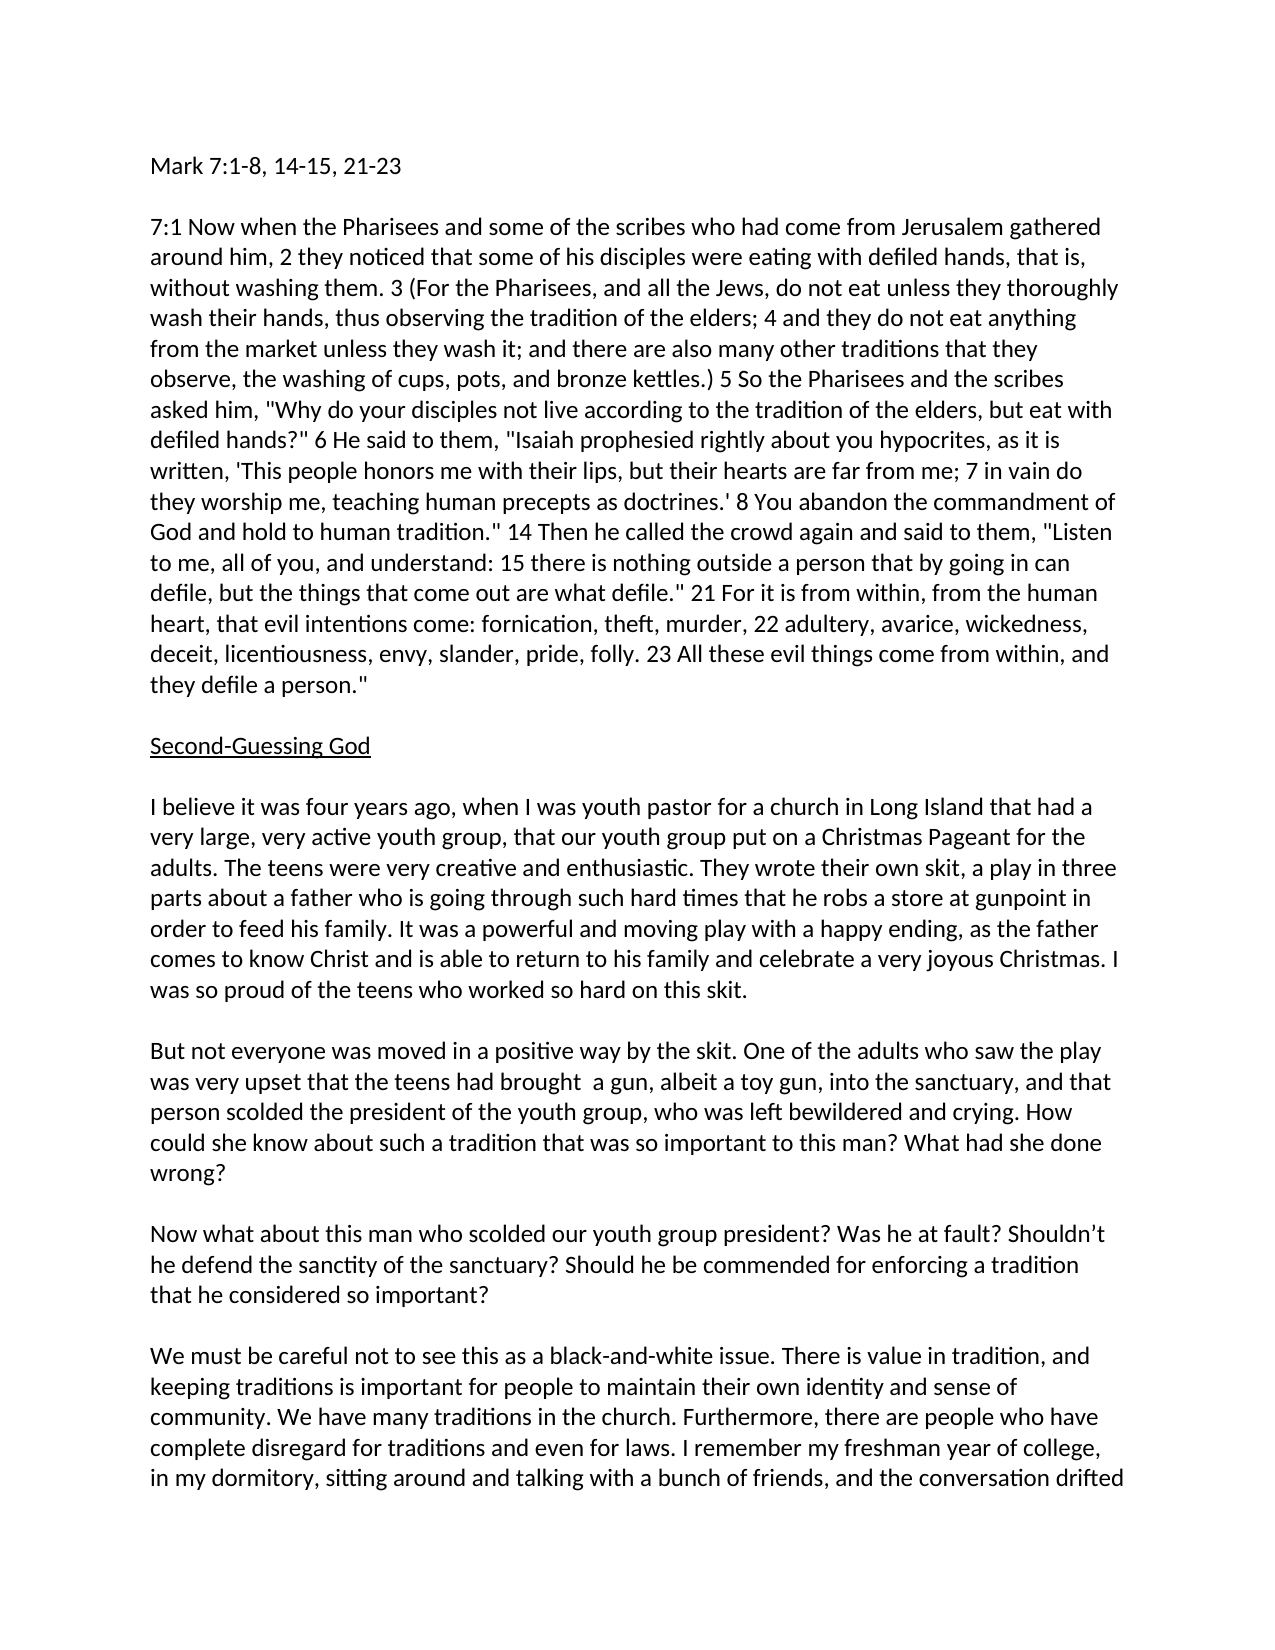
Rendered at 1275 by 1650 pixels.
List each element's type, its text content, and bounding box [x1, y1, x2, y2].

text I believe it was four years ago, when I was youth pastor for a church in Long Island that had a very large, very active youth group, that our youth group put on a Christmas Pageant for the adults. The teens were very creative and enthusiastic. They wrote their own skit, a play in three parts about a father who is going through such hard times that he robs a store at gunpoint in order to feed his family. It was a powerful and moving play with a happy ending, as the father comes to know Christ and is able to return to his family and celebrate a very joyous Christmas. I was so proud of the teens who worked so hard on this skit. [150, 791, 1125, 1004]
text Mark 7:1-8, 14-15, 21-23 [150, 150, 1125, 181]
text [150, 1340, 1125, 1493]
text Second-Guessing God [150, 730, 1125, 760]
text Now what about this man who scolded our youth group president? Was he at fault? Shouldn’t he defend the sanctity of the sanctuary? Should he be commended for enforcing a tradition that he considered so important? [150, 1218, 1125, 1310]
text But not everyone was moved in a positive way by the skit. One of the adults who saw the play was very upset that the teens had brought a gun, albeit a toy gun, into the sanctuary, and that person scolded the president of the youth group, who was left bewildered and crying. How could she know about such a tradition that was so important to this man? What had she done wrong? [150, 1035, 1125, 1188]
text 7:1 Now when the Pharisees and some of the scribes who had come from Jerusalem gathered around him, 2 they noticed that some of his disciples were eating with defiled hands, that is, without washing them. 3 (For the Pharisees, and all the Jews, do not eat unless they thoroughly wash their hands, thus observing the tradition of the elders; 4 and they do not eat anything from the market unless they wash it; and there are also many other traditions that they observe, the washing of cups, pots, and bronze kettles.) 5 So the Pharisees and the scribes asked him, "Why do your disciples not live according to the tradition of the elders, but eat with defiled hands?" 6 He said to them, "Isaiah prophesied rightly about you hypocrites, as it is written, 'This people honors me with their lips, but their hearts are far from me; 7 in vain do they worship me, teaching human precepts as doctrines.' 8 You abandon the commandment of God and hold to human tradition." 14 Then he called the crowd again and said to them, "Listen to me, all of you, and understand: 15 there is nothing outside a person that by going in can defile, but the things that come out are what defile." 21 For it is from within, from the human heart, that evil intentions come: fornication, theft, murder, 22 adultery, avarice, wickedness, deceit, licentiousness, envy, slander, pride, folly. 23 All these evil things come from within, and they defile a person." [150, 211, 1125, 699]
